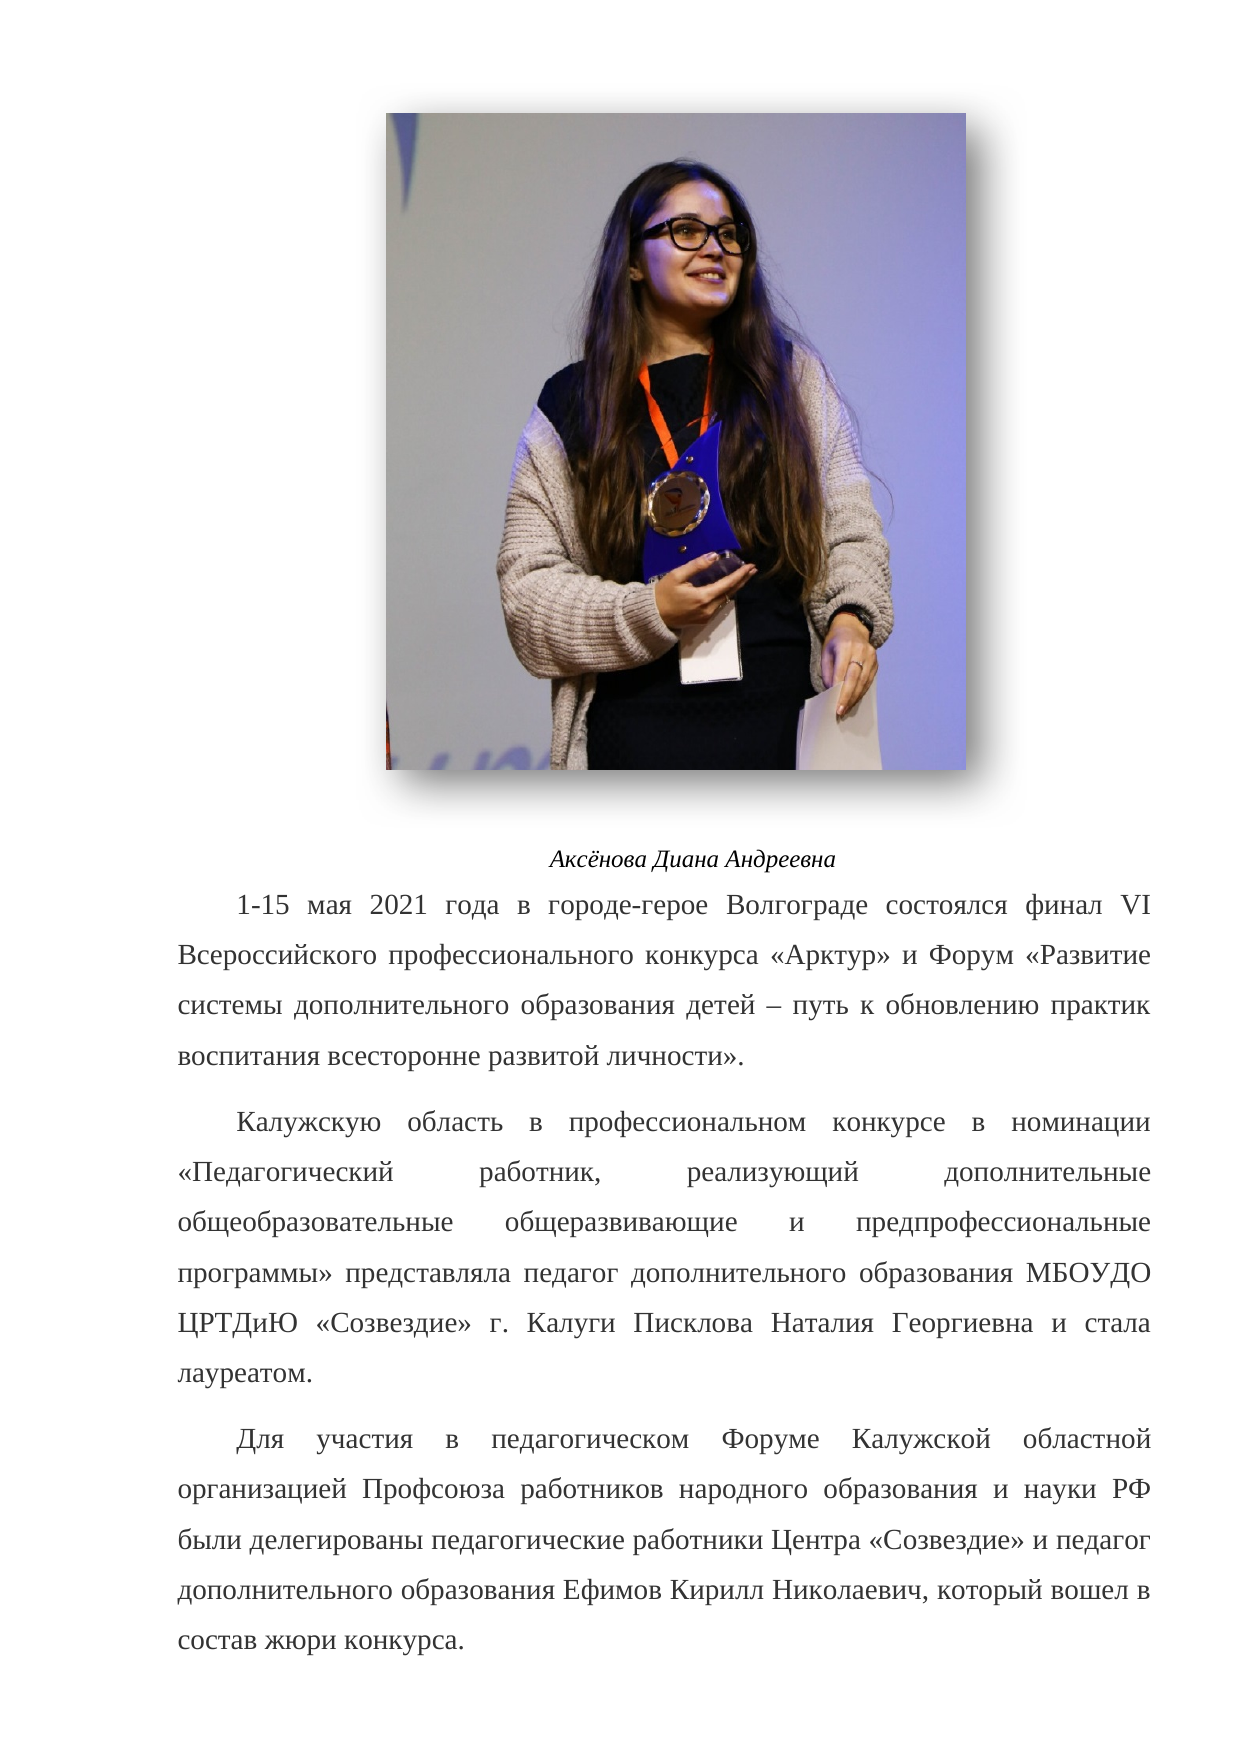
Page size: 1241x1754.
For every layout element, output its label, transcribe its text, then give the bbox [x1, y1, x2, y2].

text Аксёнова Диана Андреевна [177, 844, 1152, 872]
text Калужскую область в профессиональном конкурсе в номинации «Педагогический работник, реализующий дополнительные общеобразовательные общеразвивающие и предпрофессиональные программы» представляла педагог дополнительного образования МБОУДО ЦРТДиЮ «Созвездие» г. Калуги Писклова Наталия Георгиевна и стала лауреатом. [177, 1104, 1152, 1389]
picture [386, 113, 966, 770]
text 1-15 мая 2021 года в городе-герое Волгограде состоялся финал VI Всероссийского профессионального конкурса «Арктур» и Форум «Развитие системы дополнительного образования детей – путь к обновлению практик воспитания всесторонне развитой личности». [177, 887, 1152, 1071]
text Для участия в педагогическом Форуме Калужской областной организацией Профсоюза работников народного образования и науки РФ были делегированы педагогические работники Центра «Созвездие» и педагог дополнительного образования Ефимов Кирилл Николаевич, который вошел в состав жюри конкурса. [177, 1421, 1152, 1656]
